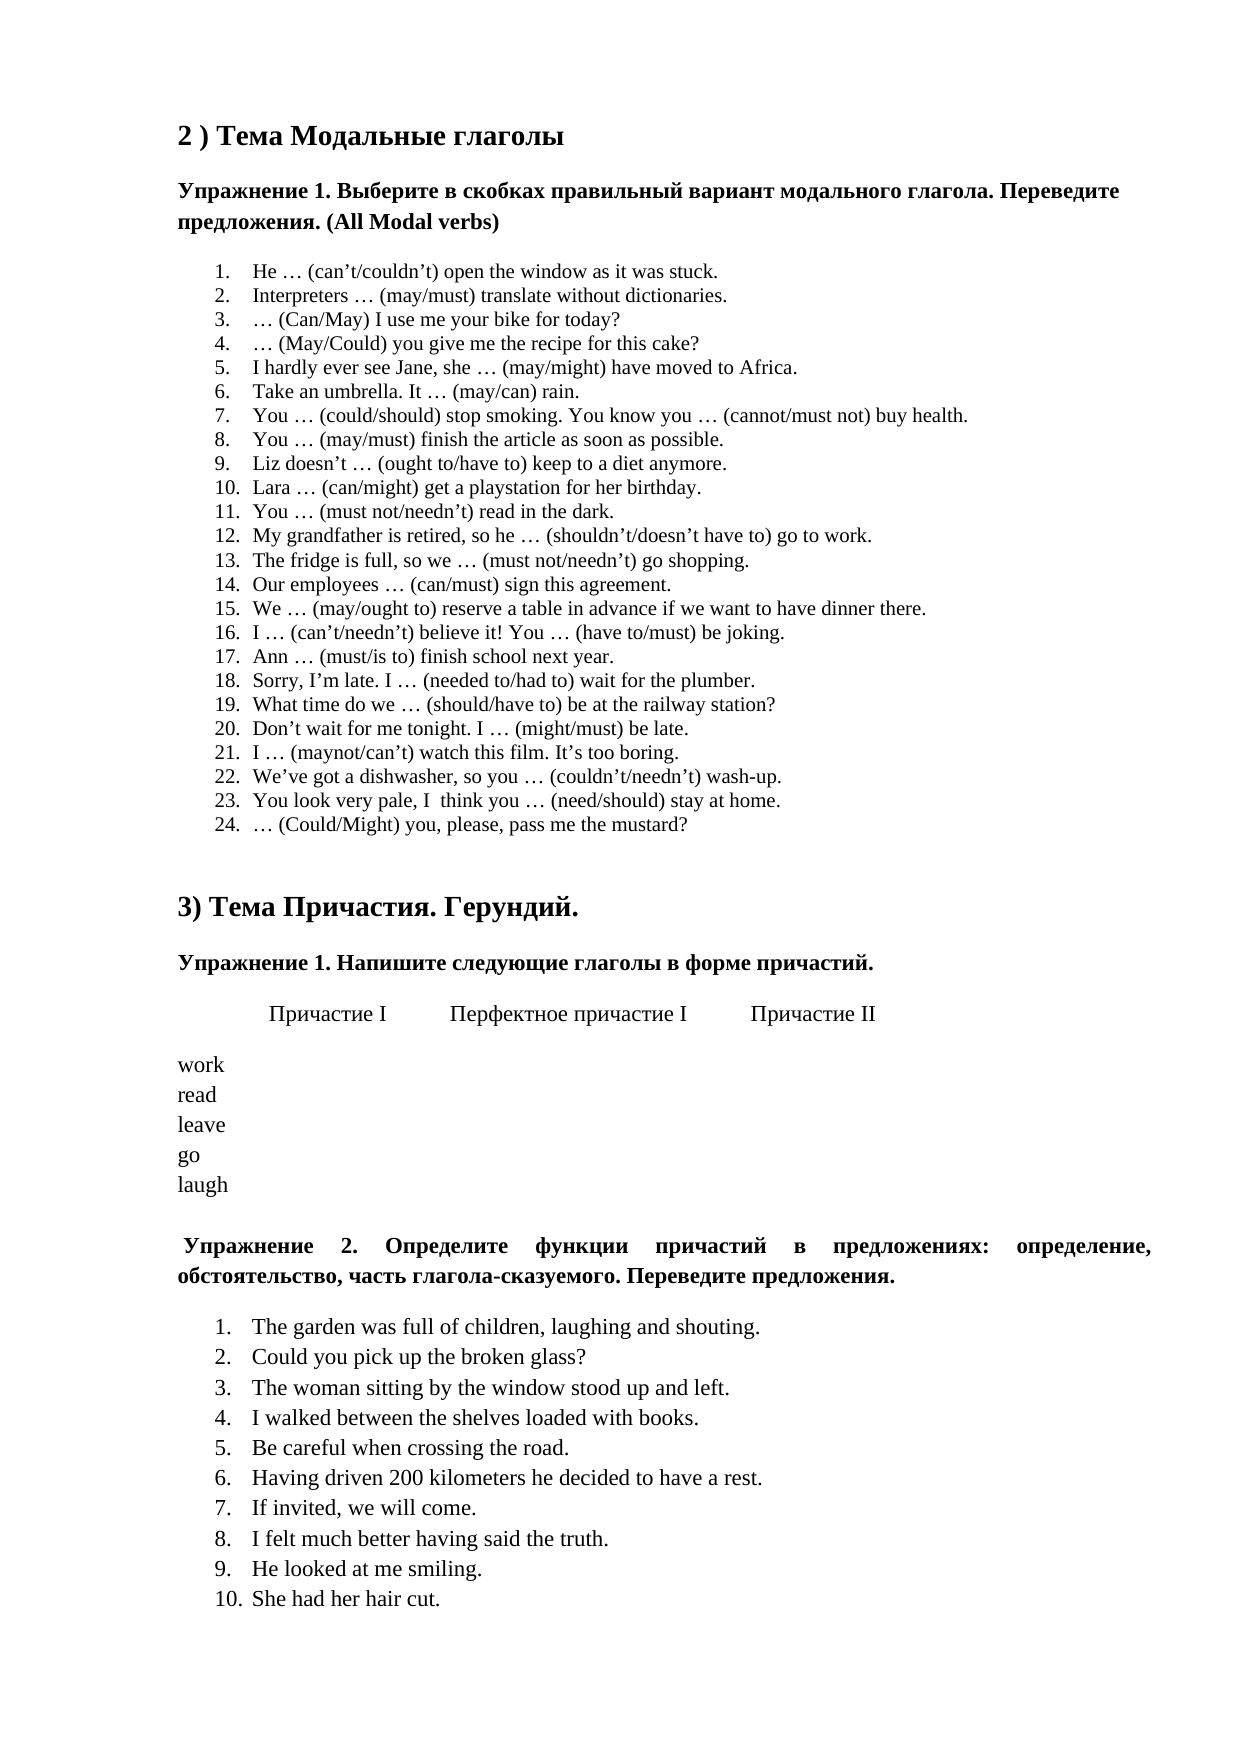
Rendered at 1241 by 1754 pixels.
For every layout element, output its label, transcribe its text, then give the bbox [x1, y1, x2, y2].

list You … (could/should) stop smoking. You know you … (cannot/must not) buy health. [214, 403, 1152, 427]
list The garden was full of children, laughing and shouting. [214, 1313, 1152, 1339]
list Don’t wait for me tonight. I … (might/must) be late. [214, 716, 1152, 740]
list Having driven he decided to have a rest. [214, 1464, 1152, 1491]
list The woman sitting by the window stood up and left. [214, 1374, 1152, 1400]
list He … (can’t/couldn’t) open the window as it was stuck. [214, 259, 1152, 283]
list We … (may/ought to) reserve a table in advance if we want to have dinner there. [214, 596, 1152, 620]
text go [177, 1141, 1152, 1168]
text read [177, 1081, 1152, 1107]
list I … (can’t/needn’t) believe it! You … (have to/must) be joking. [214, 620, 1152, 644]
list Could you pick up the broken glass? [214, 1343, 1152, 1370]
list My grandfather is retired, so he … (shouldn’t/doesn’t have to) go to work. [214, 523, 1152, 547]
list Sorry, I’m late. I … (needed to/had to) wait for the plumber. [214, 668, 1152, 692]
list Our employees … (can/must) sign this agreement. [214, 572, 1152, 596]
list You … (must not/needn’t) read in the dark. [214, 499, 1152, 523]
list You look very pale, I think you … (need/should) stay at home. [214, 788, 1152, 812]
list … (May/Could) you give me the recipe for this cake? [214, 331, 1152, 355]
text Упражнение 1. Напишите следующие глаголы в форме причастий. [177, 949, 1152, 975]
text leave [177, 1111, 1152, 1137]
list He looked at me smiling. [214, 1555, 1152, 1581]
list … (Could/Might) you, please, pass me the mustard? [214, 812, 1152, 836]
list Take an umbrella. It … (may/can) rain. [214, 379, 1152, 403]
list You … (may/must) finish the article as soon as possible. [214, 427, 1152, 451]
list The fridge is full, so we … (must not/needn’t) go shopping. [214, 547, 1152, 572]
list Be careful when crossing the road. [214, 1434, 1152, 1460]
list If invited, we will come. [214, 1494, 1152, 1521]
list What time do we … (should/have to) be at the railway station? [214, 692, 1152, 716]
text Упражнение 2. Определите функции причастий в предложениях: определение, обстоятельство, часть глагола-сказуемого. Переведите предложения. [177, 1232, 1152, 1288]
text laugh [177, 1172, 1152, 1198]
text Упражнение 1. Выберите в скобках правильный вариант модального глагола. Переведите предложения. (All Modal verbs) [177, 177, 1152, 234]
text 3) Тема Причастия. Герундий. [177, 889, 1152, 923]
text 2 ) Тема Модальные глаголы [177, 118, 1152, 152]
list Lara … (can/might) get a playstation for her birthday. [214, 475, 1152, 499]
list … (Can/May) I use me your bike for today? [214, 307, 1152, 331]
list She had her hair cut. [214, 1585, 1152, 1611]
text Причастие I Перфектное причастие I Причастие II [177, 1000, 1152, 1026]
list Liz doesn’t … (ought to/have to) keep to a diet anymore. [214, 451, 1152, 475]
list Ann … (must/is to) finish school next year. [214, 644, 1152, 668]
list I … (maynot/can’t) watch this film. It’s too boring. [214, 740, 1152, 764]
text work [177, 1051, 1152, 1077]
list Interpreters … (may/must) translate without dictionaries. [214, 283, 1152, 307]
list I walked between the shelves loaded with books. [214, 1404, 1152, 1430]
list I hardly ever see Jane, she … (may/might) have moved to Africa. [214, 355, 1152, 379]
list We’ve got a dishwasher, so you … (couldn’t/needn’t) wash-up. [214, 764, 1152, 788]
list I felt much better having said the truth. [214, 1525, 1152, 1551]
